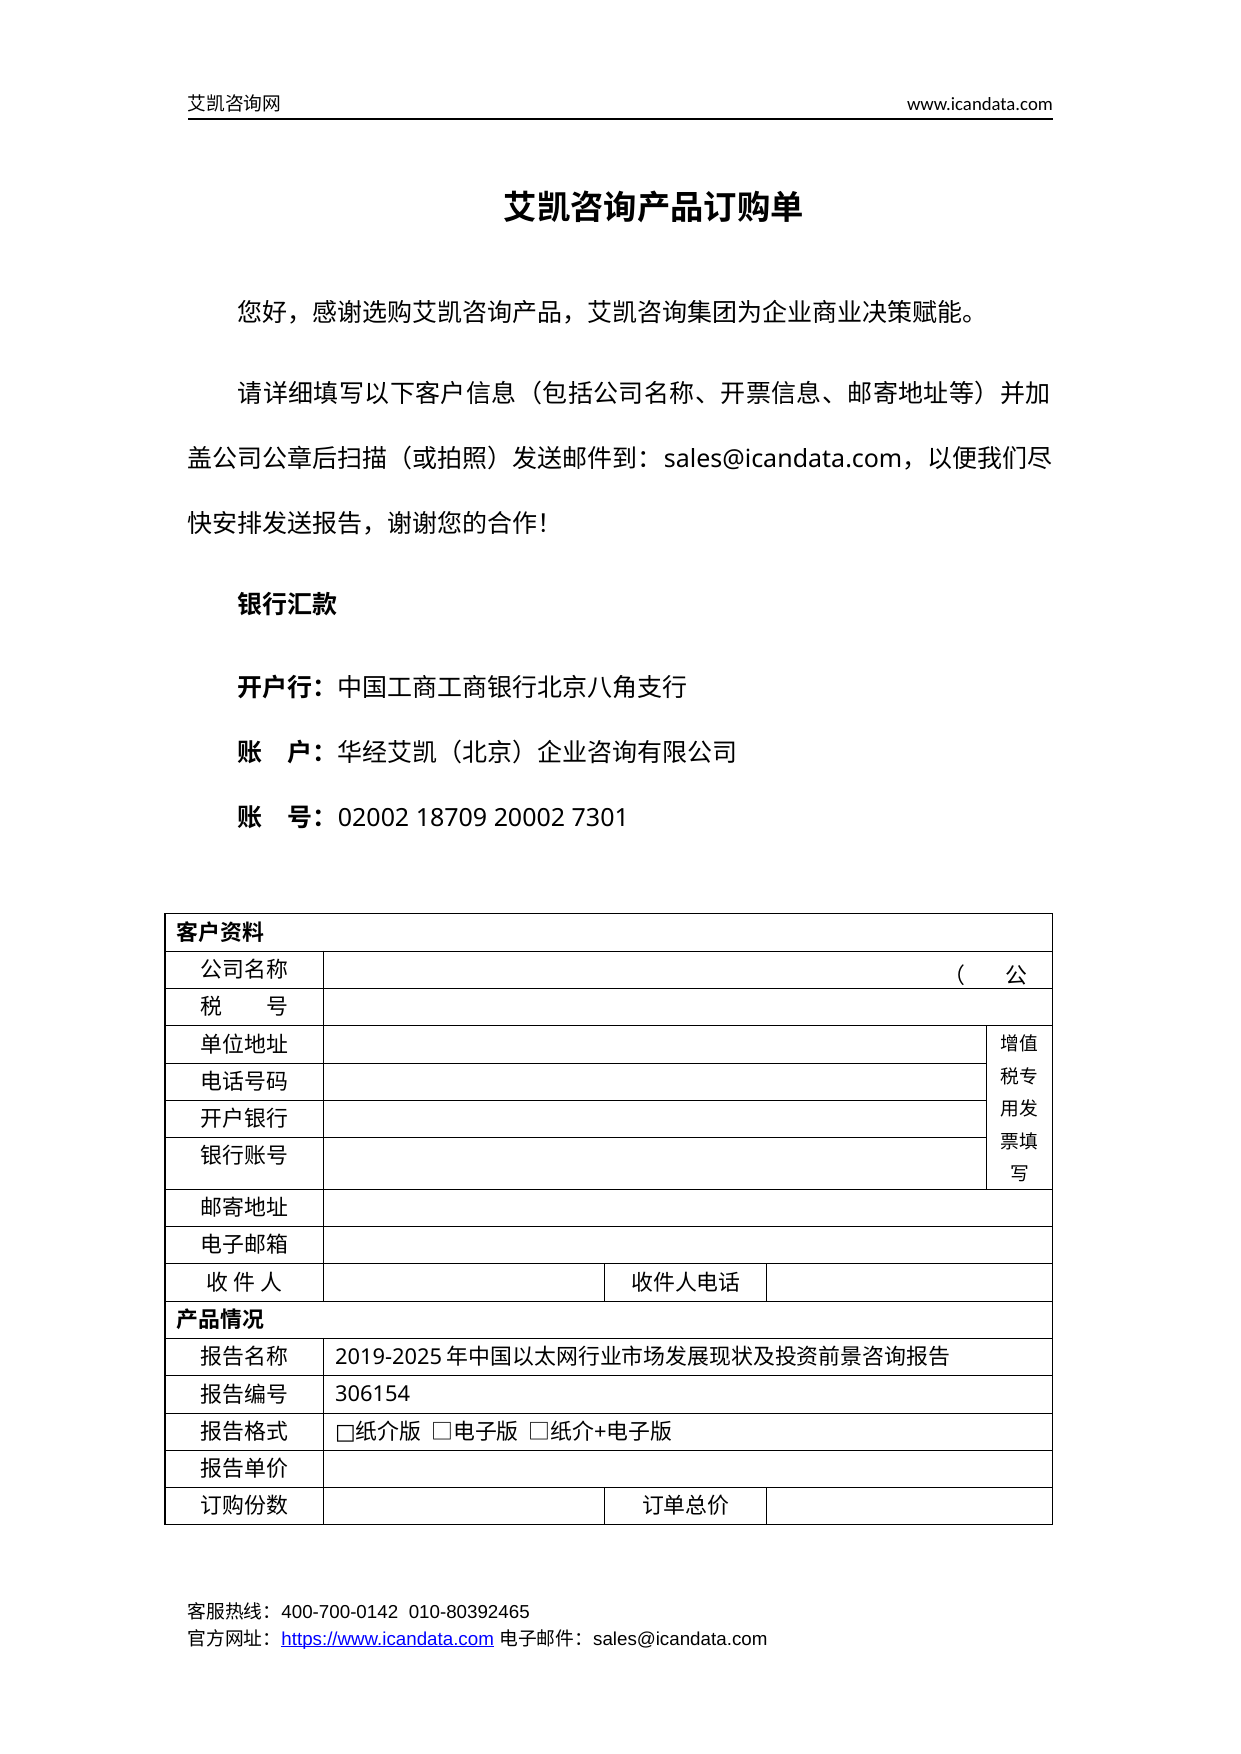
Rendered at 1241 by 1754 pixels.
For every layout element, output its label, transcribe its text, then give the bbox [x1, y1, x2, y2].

table_cell 报告名称 [166, 1339, 323, 1375]
table_cell 增值税专用发票填写 [987, 1026, 1052, 1189]
table_cell 开户银行 [166, 1101, 323, 1137]
table_cell 2019-2025年中国以太网行业市场发展现状及投资前景咨询报告 [324, 1339, 1052, 1375]
table_cell [324, 1488, 604, 1524]
text 开户行：中国工商工商银行北京八角支行 [187, 653, 1053, 718]
table_cell [324, 1101, 986, 1137]
text 银行汇款 [187, 570, 1053, 635]
table_cell [324, 1227, 1052, 1263]
table_cell [324, 1138, 986, 1189]
table_cell [324, 1064, 986, 1100]
table_header 客户资料 [166, 914, 1052, 951]
table_cell 税 号 [166, 989, 323, 1025]
table_cell [324, 1026, 986, 1062]
text 账 号：02002 18709 20002 7301 [187, 783, 1053, 848]
table_cell 报告编号 [166, 1376, 323, 1412]
table_cell [324, 989, 1052, 1025]
table_cell 订购份数 [166, 1488, 323, 1524]
table_cell 报告格式 [166, 1414, 323, 1450]
table_cell □纸介版 □电子版 □纸介+电子版 [324, 1414, 1052, 1450]
table_cell 收件人电话 [605, 1264, 766, 1301]
table_cell 报告单价 [166, 1451, 323, 1487]
table_cell [767, 1264, 1052, 1301]
text 您好，感谢选购艾凯咨询产品，艾凯咨询集团为企业商业决策赋能。 [187, 278, 1053, 343]
table_cell 收 件 人 [166, 1264, 323, 1301]
table_cell 306154 [324, 1376, 1052, 1412]
text 请详细填写以下客户信息（包括公司名称、开票信息、邮寄地址等）并加盖公司公章后扫描（或拍照）发送邮件到：sales@icandata.com，以便我们尽快安排发送报告，谢谢您的合作！ [187, 359, 1053, 554]
table_cell [324, 1264, 604, 1301]
table_cell 电话号码 [166, 1064, 323, 1100]
table_cell 公司名称 [166, 952, 323, 988]
table_cell 产品情况 [166, 1302, 1052, 1338]
table_cell 订单总价 [605, 1488, 766, 1524]
table_cell [324, 1451, 1052, 1487]
table_cell 单位地址 [166, 1026, 323, 1062]
table_cell [767, 1488, 1052, 1524]
text 账 户：华经艾凯（北京）企业咨询有限公司 [187, 718, 1053, 783]
table_cell 邮寄地址 [166, 1190, 323, 1226]
table_cell 电子邮箱 [166, 1227, 323, 1263]
text 艾凯咨询产品订购单 [187, 172, 1053, 237]
table_cell [324, 1190, 1052, 1226]
table_cell 银行账号 [166, 1138, 323, 1189]
table_cell [324, 952, 1052, 988]
